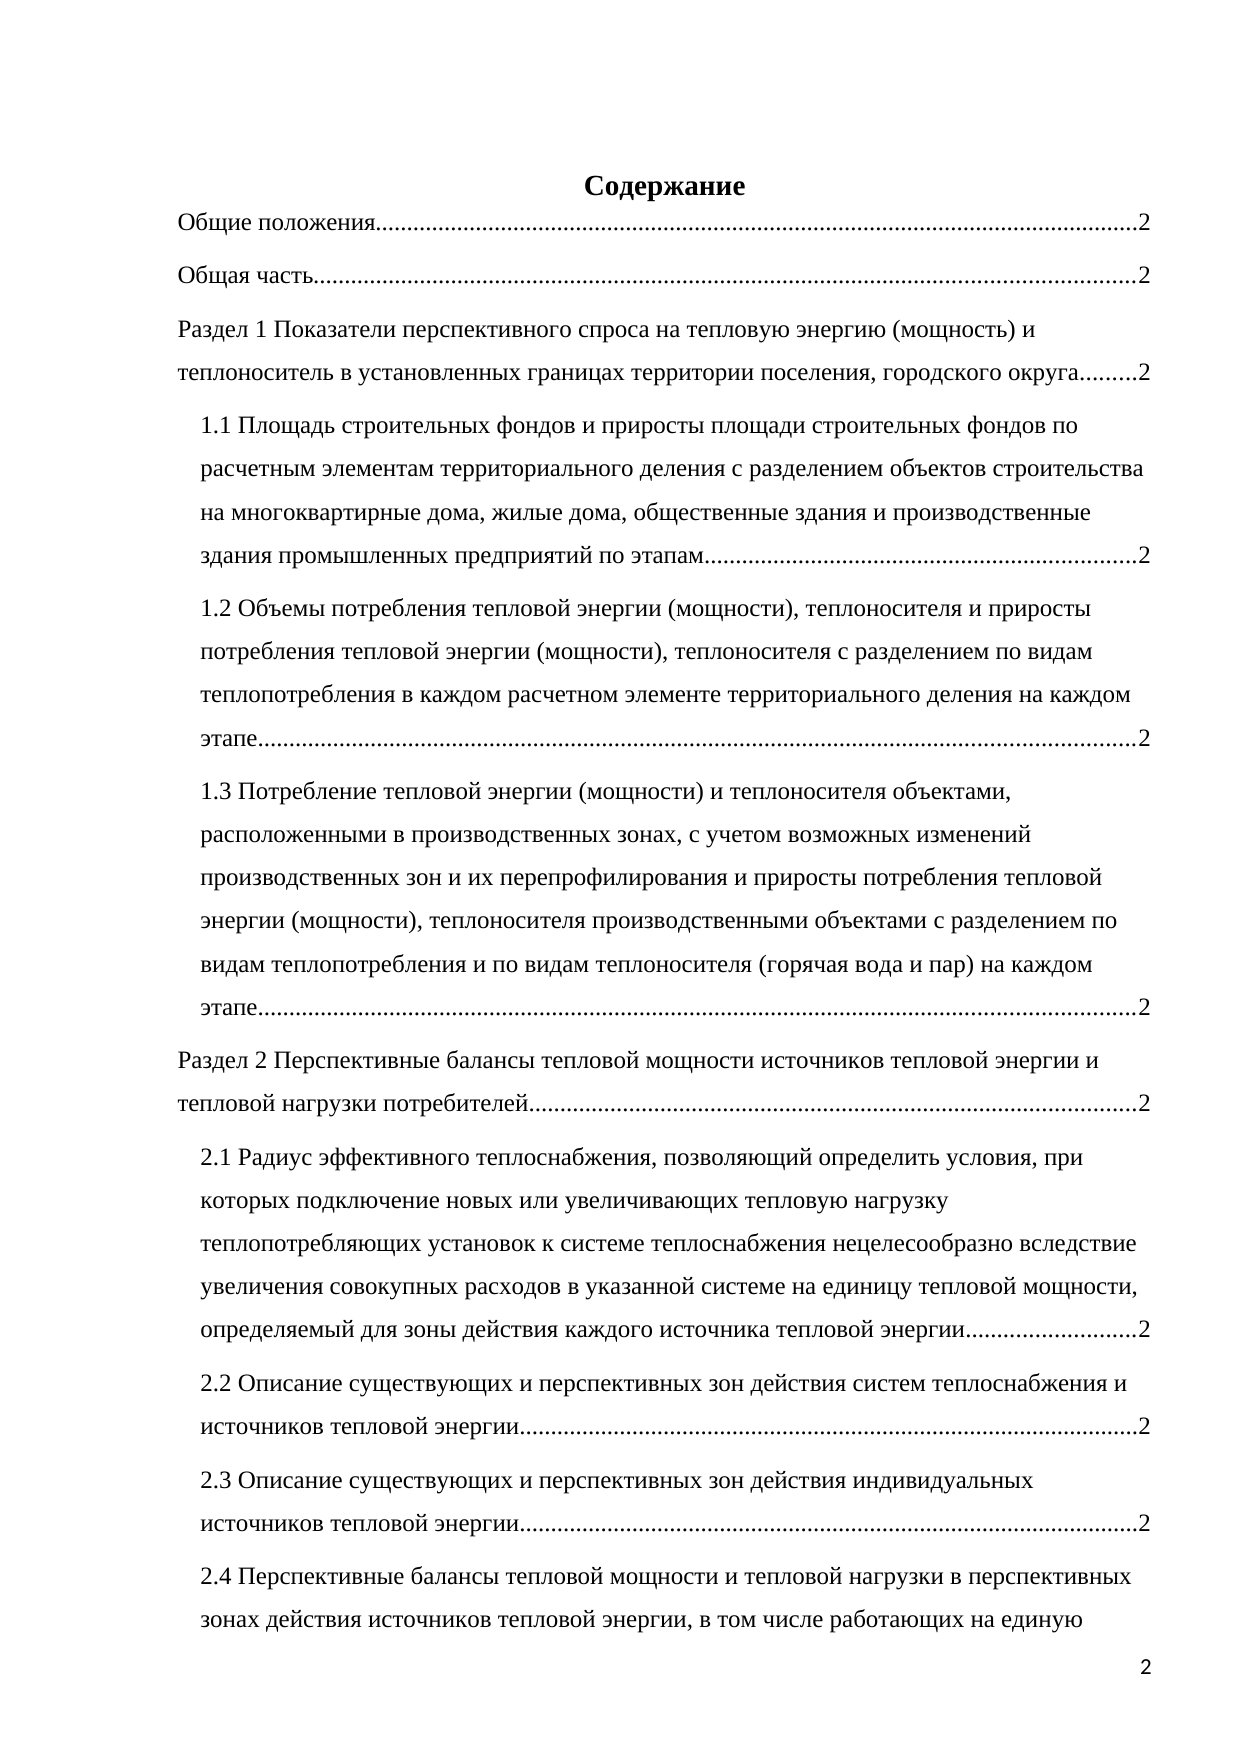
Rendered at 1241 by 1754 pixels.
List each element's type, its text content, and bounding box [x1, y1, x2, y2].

text Раздел 1 Показатели перспективного спроса на тепловую энергию (мощность) и теплоноситель в установленных границах территории поселения, городского округа 2 [177, 314, 1152, 386]
text Общие положения 2 [177, 207, 1152, 235]
subtitle Содержание [177, 168, 1152, 202]
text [200, 1561, 1152, 1633]
text Общая часть 2 [177, 260, 1152, 289]
text Раздел 2 Перспективные балансы тепловой мощности источников тепловой энергии и тепловой нагрузки потребителей 2 [177, 1045, 1152, 1117]
text 2.3 Описание существующих и перспективных зон действия индивидуальных источников тепловой энергии 2 [200, 1465, 1152, 1537]
text 1.1 Площадь строительных фондов и приросты площади строительных фондов по расчетным элементам территориального деления с разделением объектов строительства на многоквартирные дома, жилые дома, общественные здания и производственные здания промышленных предприятий по этапам 2 [200, 410, 1152, 568]
text 2.1 Радиус эффективного теплоснабжения, позволяющий определить условия, при которых подключение новых или увеличивающих тепловую нагрузку теплопотребляющих установок к системе теплоснабжения нецелесообразно вследствие увеличения совокупных расходов в указанной системе на единицу тепловой мощности, определяемый для зоны действия каждого источника тепловой энергии 2 [200, 1142, 1152, 1343]
text 1.3 Потребление тепловой энергии (мощности) и теплоносителя объектами, расположенными в производственных зонах, с учетом возможных изменений производственных зон и их перепрофилирования и приросты потребления тепловой энергии (мощности), теплоносителя производственными объектами с разделением по видам теплопотребления и по видам теплоносителя (горячая вода и пар) на каждом этапе 2 [200, 776, 1152, 1021]
text 1.2 Объемы потребления тепловой энергии (мощности), теплоносителя и приросты потребления тепловой энергии (мощности), теплоносителя с разделением по видам теплопотребления в каждом расчетном элементе территориального деления на каждом этапе 2 [200, 593, 1152, 751]
text 2.2 Описание существующих и перспективных зон действия систем теплоснабжения и источников тепловой энергии 2 [200, 1368, 1152, 1440]
